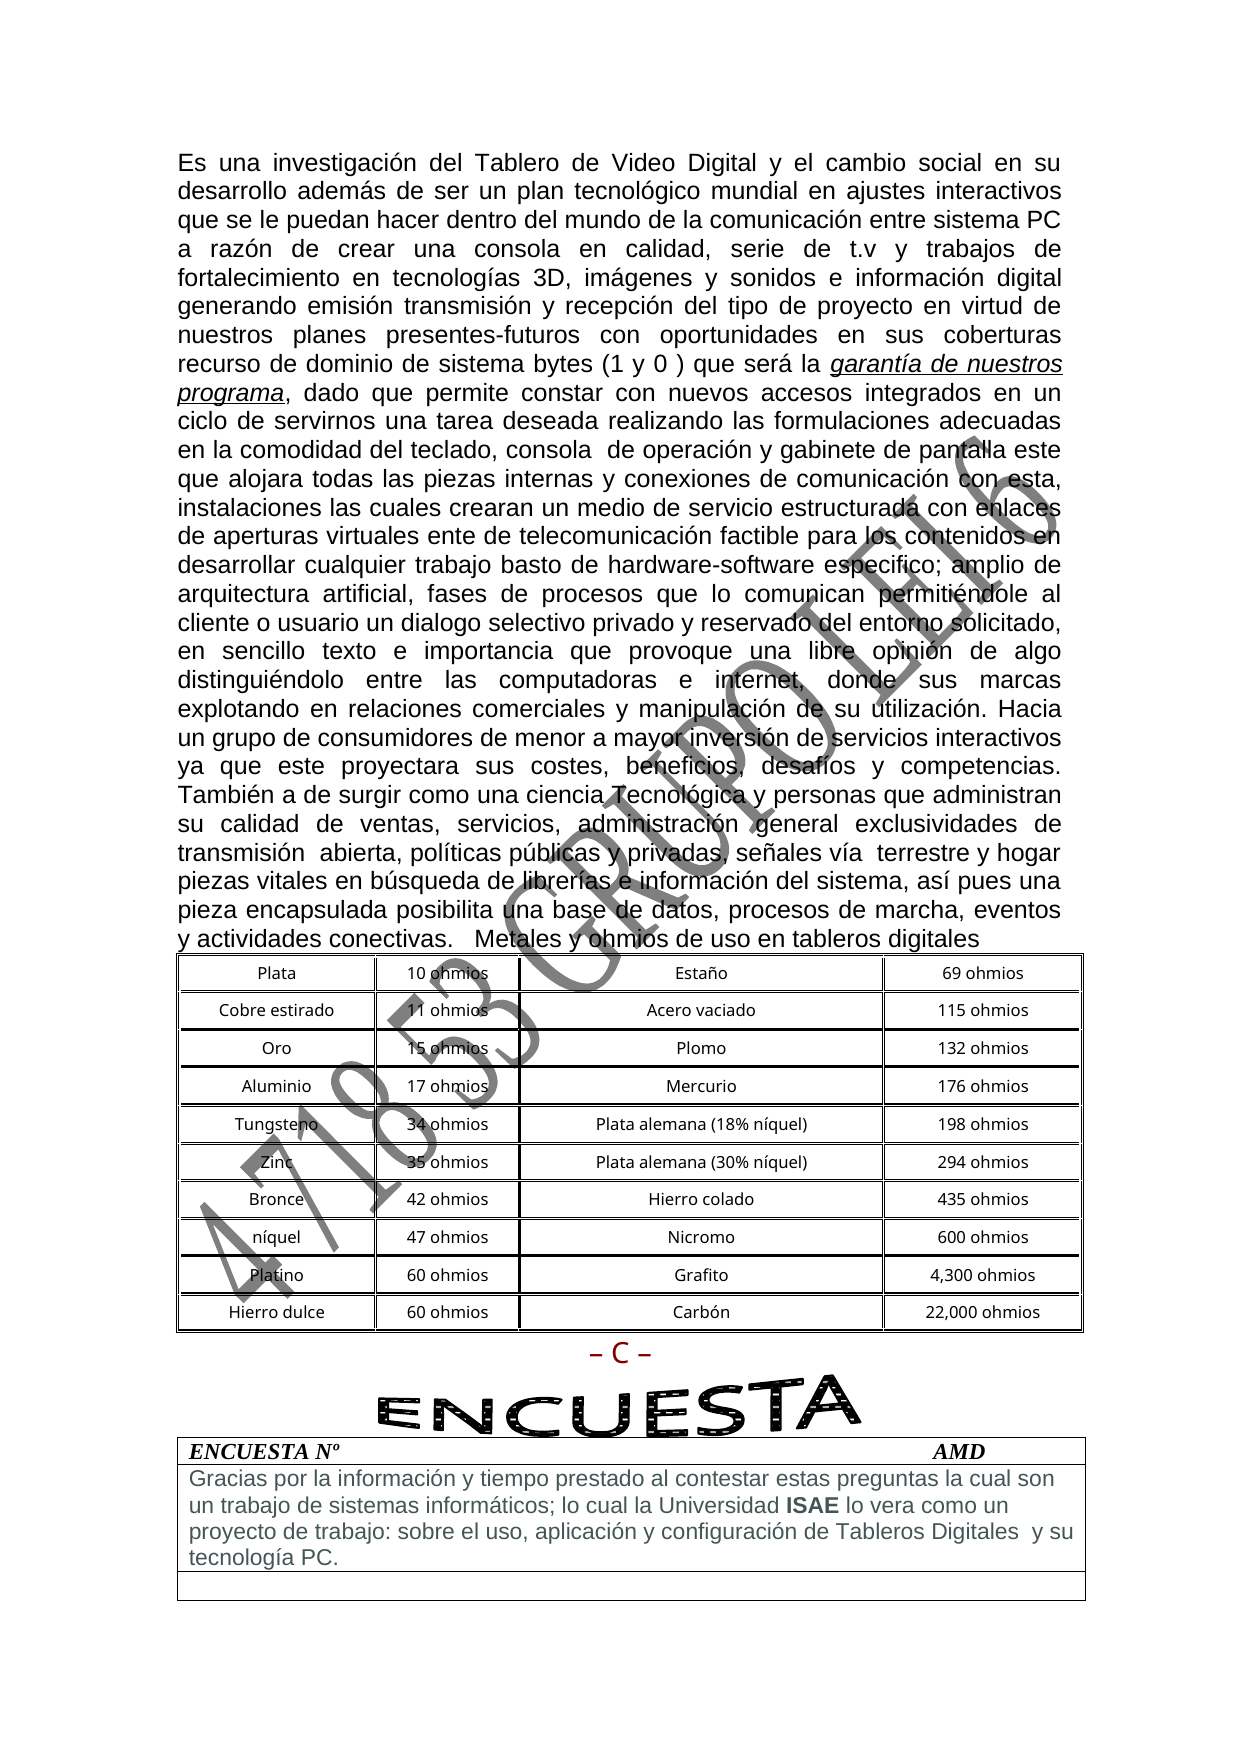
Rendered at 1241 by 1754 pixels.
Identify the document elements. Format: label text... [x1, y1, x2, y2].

table_cell Plata alemana (18% níquel) [521, 1107, 882, 1142]
table_cell Aluminio [179, 1065, 374, 1103]
table_cell Zinc [177, 1142, 376, 1178]
table_cell Platino [179, 1254, 374, 1292]
table_cell 47 ohmios [377, 1220, 518, 1254]
table_cell Oro [177, 1028, 374, 1065]
table_cell 17 ohmios [377, 1068, 518, 1103]
table_cell Nicromo [521, 1220, 882, 1254]
table_cell Grafito [521, 1257, 882, 1292]
table_cell 35 ohmios [377, 1145, 518, 1178]
table_cell 4,300 ohmios [885, 1254, 1081, 1292]
table_cell 60 ohmios [377, 1257, 518, 1292]
table_cell 600 ohmios [884, 1217, 1082, 1254]
picture [509, 1400, 555, 1434]
table_cell [178, 1572, 1085, 1600]
table_header Plata [179, 956, 376, 989]
table_cell Hierro dulce [179, 1292, 376, 1329]
table_cell Gracias por la información y tiempo prestado al contestar estas preguntas la cual son un trabajo de sistemas informáticos; lo cual la Universidad ISAE lo vera como un proyecto de trabajo: sobre el uso, aplicación y configuración de Tableros Digitales y su tecnología PC. [178, 1465, 1085, 1571]
table_cell 435 ohmios [885, 1179, 1081, 1217]
table_cell Mercurio [521, 1068, 882, 1103]
text Es una investigación del Tablero de Video Digital y el cambio social en su desarrollo además de ser un plan tecnológico mundial en ajustes interactivos que se le puedan hacer dentro del mundo de la comunicación entre sistema PC a razón de crear una consola en calidad, serie de t.v y trabajos de fortalecimiento en tecnologías 3D, imágenes y sonidos e información digital generando emisión transmisión y recepción del tipo de proyecto en virtud de nuestros planes presentes-futuros con oportunidades en sus coberturas recurso de dominio de sistema bytes (1 y 0 ) que será la garantía de nuestros programa, dado que permite constar con nuevos accesos integrados en un ciclo de servirnos una tarea deseada realizando las formulaciones adecuadas en la comodidad del teclado, consola de operación y gabinete de pantalla este que alojara todas las piezas internas y conexiones de comunicación con esta, instalaciones las cuales crearan un medio de servicio estructurada con enlaces de aperturas virtuales ente de telecomunicación factible para los contenidos en desarrollar cualquier trabajo basto de hardware-software especifico; amplio de arquitectura artificial, fases de procesos que lo comunican permitiéndole al cliente o usuario un dialogo selectivo privado y reservado del entorno solicitado, en sencillo texto e importancia que provoque una libre opinión de algo distinguiéndolo entre las computadoras e internet, donde sus marcas explotando en relaciones comerciales y manipulación de su utilización. Hacia un grupo de consumidores de menor a mayor inversión de servicios interactivos ya que este proyectara sus costes, beneficios, desafíos y competencias. También a de surgir como una ciencia Tecnológica y personas que administran su calidad de ventas, servicios, administración general exclusividades de transmisión abierta, políticas públicas y privadas, señales vía terrestre y hogar piezas vitales en búsqueda de librerías e información del sistema, así pues una pieza encapsulada posibilita una base de datos, procesos de marcha, eventos y actividades conectivas. Metales y ohmios de uso en tableros digitales [177, 148, 1063, 953]
table_cell Hierro colado [521, 1182, 882, 1217]
table_cell Cobre estirado [179, 990, 374, 1028]
table_cell Plata alemana (30% níquel) [521, 1145, 882, 1178]
table_cell 11 ohmios [377, 993, 518, 1028]
text – C – [177, 1333, 1063, 1372]
table_cell 294 ohmios [884, 1142, 1082, 1178]
table_cell 34 ohmios [377, 1107, 518, 1142]
table_cell Carbón [519, 1296, 883, 1329]
picture [700, 1388, 742, 1433]
table_header 10 ohmios [376, 954, 519, 989]
picture [649, 1392, 686, 1434]
picture [751, 1381, 801, 1429]
table_cell 132 ohmios [885, 1028, 1082, 1065]
table_cell 176 ohmios [885, 1065, 1081, 1103]
table_cell Bronce [179, 1179, 374, 1217]
picture [381, 1400, 387, 1422]
table_cell Plomo [521, 1031, 882, 1065]
table_header 69 ohmios [884, 956, 1081, 989]
table_cell 22,000 ohmios [884, 1292, 1081, 1329]
picture [800, 1377, 858, 1426]
table_header ENCUESTA Nº AMD [178, 1438, 1085, 1464]
table_cell níquel [177, 1217, 376, 1254]
picture [575, 1396, 627, 1435]
table_cell 15 ohmios [377, 1031, 518, 1065]
table_header Estaño [519, 956, 883, 989]
table_cell 42 ohmios [377, 1182, 518, 1217]
picture [436, 1401, 490, 1432]
table_cell Tungsteno [179, 1103, 374, 1142]
table_cell Acero vaciado [521, 993, 882, 1028]
table_cell 198 ohmios [885, 1103, 1081, 1142]
table_cell 115 ohmios [885, 990, 1081, 1028]
table_cell 60 ohmios [376, 1296, 519, 1329]
